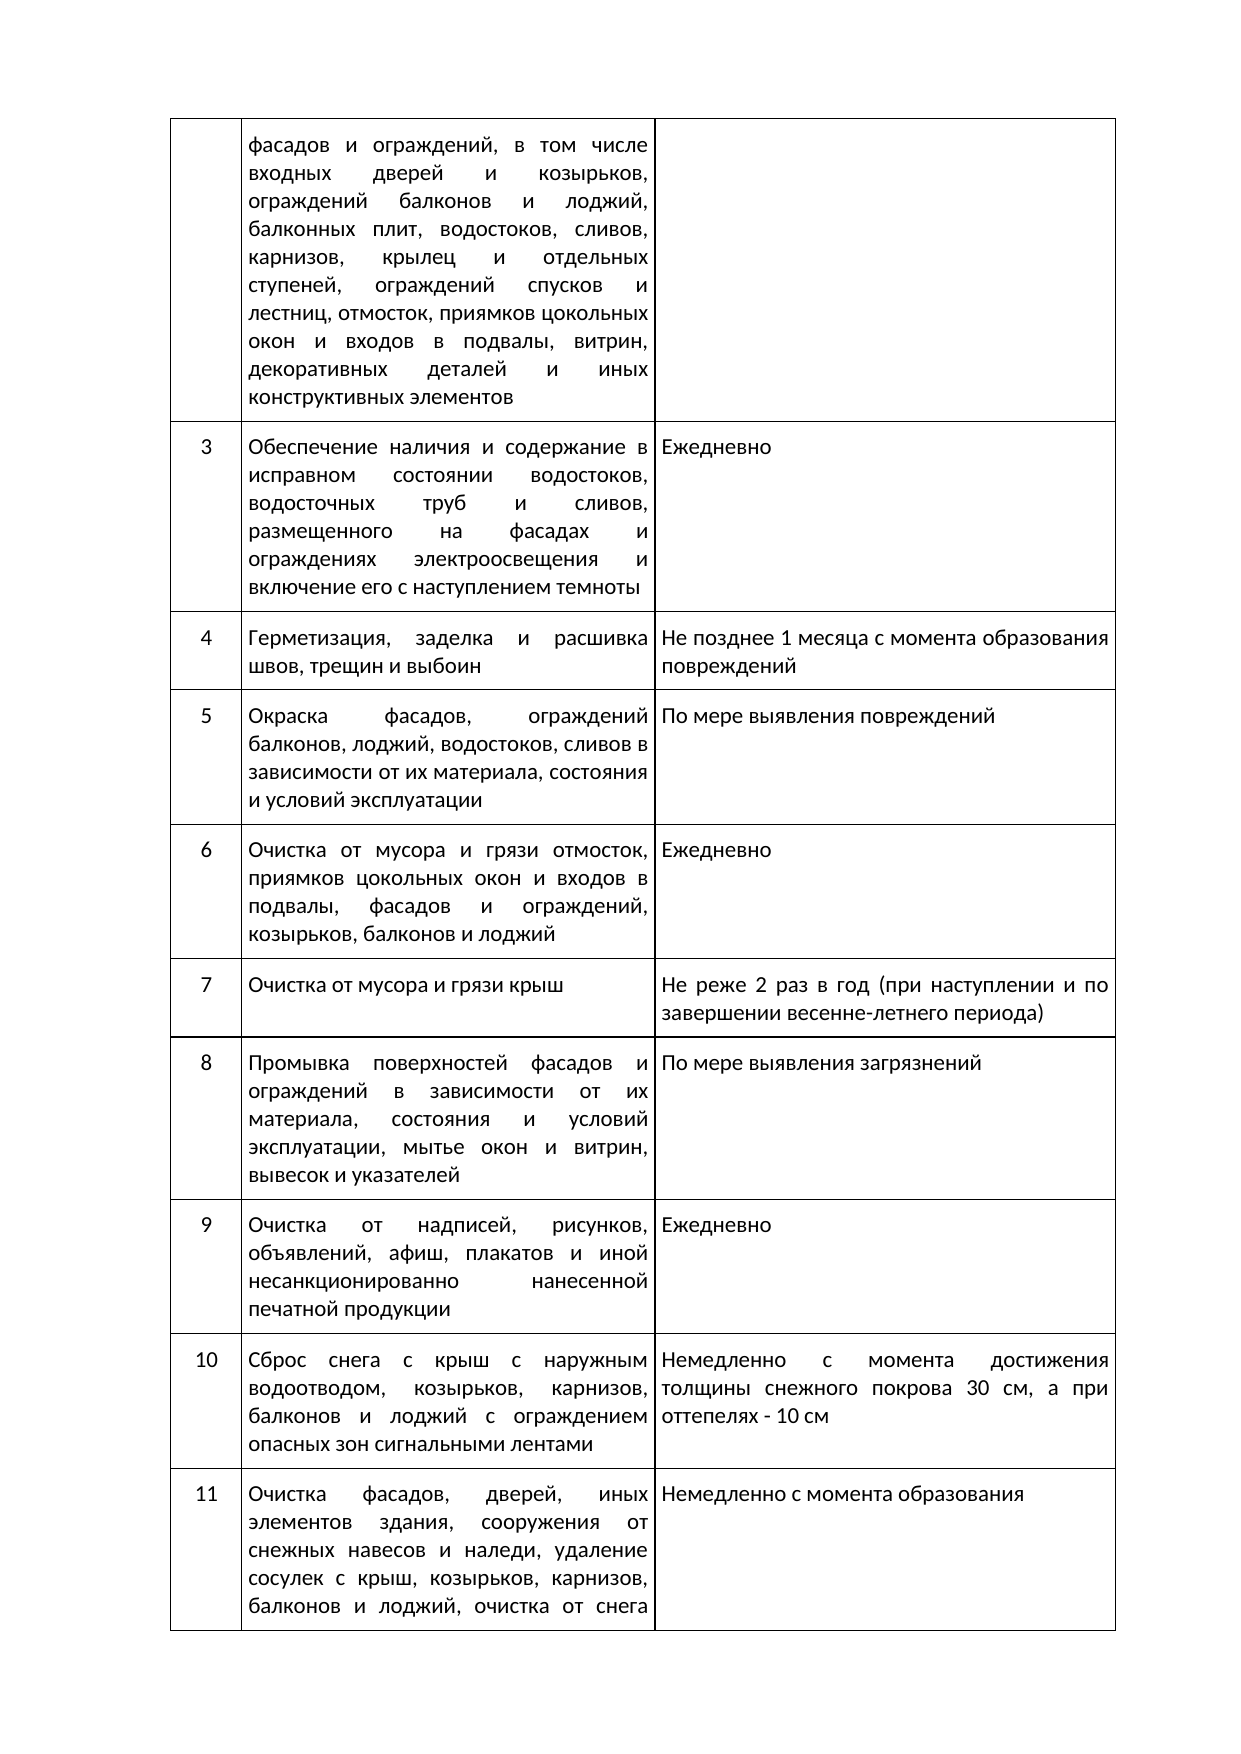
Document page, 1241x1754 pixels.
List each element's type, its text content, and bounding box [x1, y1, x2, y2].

table_cell 8 [171, 1038, 241, 1199]
table_cell Промывка поверхностей фасадов и ограждений в зависимости от их материала, состояния и условий эксплуатации, мытье окон и витрин, вывесок и указателей [242, 1038, 654, 1199]
table_cell Окраска фасадов, ограждений балконов, лоджий, водостоков, сливов в зависимости от их материала, состояния и условий эксплуатации [242, 690, 654, 824]
table_cell Очистка от мусора и грязи крыш [242, 959, 654, 1036]
table_cell Немедленно с момента достижения толщины снежного покрова 30 см, а при оттепелях - 10 см [656, 1334, 1115, 1468]
table_cell Очистка от надписей, рисунков, объявлений, афиш, плакатов и иной несанкционированно нанесенной печатной продукции [242, 1200, 654, 1333]
table_cell Сброс снега с крыш с наружным водоотводом, козырьков, карнизов, балконов и лоджий с ограждением опасных зон сигнальными лентами [242, 1334, 654, 1468]
table_cell Очистка от мусора и грязи отмосток, приямков цокольных окон и входов в подвалы, фасадов и ограждений, козырьков, балконов и лоджий [242, 825, 654, 958]
table_cell Не реже 2 раз в год (при наступлении и по завершении весенне-летнего периода) [656, 959, 1115, 1036]
table_cell По мере выявления повреждений [656, 690, 1115, 824]
table_cell Ежедневно [656, 1200, 1115, 1333]
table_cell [656, 119, 1115, 421]
table_cell 9 [171, 1200, 241, 1333]
table_cell 11 [171, 1469, 241, 1630]
table_cell Герметизация, заделка и расшивка швов, трещин и выбоин [242, 612, 654, 689]
table_cell Ежедневно [656, 825, 1115, 958]
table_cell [242, 119, 654, 421]
table_cell 2 [171, 119, 241, 421]
table_cell Не позднее 1 месяца с момента образования повреждений [656, 612, 1115, 689]
table_cell 5 [171, 690, 241, 824]
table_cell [242, 1469, 654, 1630]
table_cell 6 [171, 825, 241, 958]
table_cell 7 [171, 959, 241, 1036]
table_cell 3 [171, 422, 241, 611]
table_cell По мере выявления загрязнений [656, 1038, 1115, 1199]
table_cell Ежедневно [656, 422, 1115, 611]
table_cell Обеспечение наличия и содержание в исправном состоянии водостоков, водосточных труб и сливов, размещенного на фасадах и ограждениях электроосвещения и включение его с наступлением темноты [242, 422, 654, 611]
table_cell 10 [171, 1334, 241, 1468]
table_cell 4 [171, 612, 241, 689]
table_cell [656, 1469, 1115, 1630]
